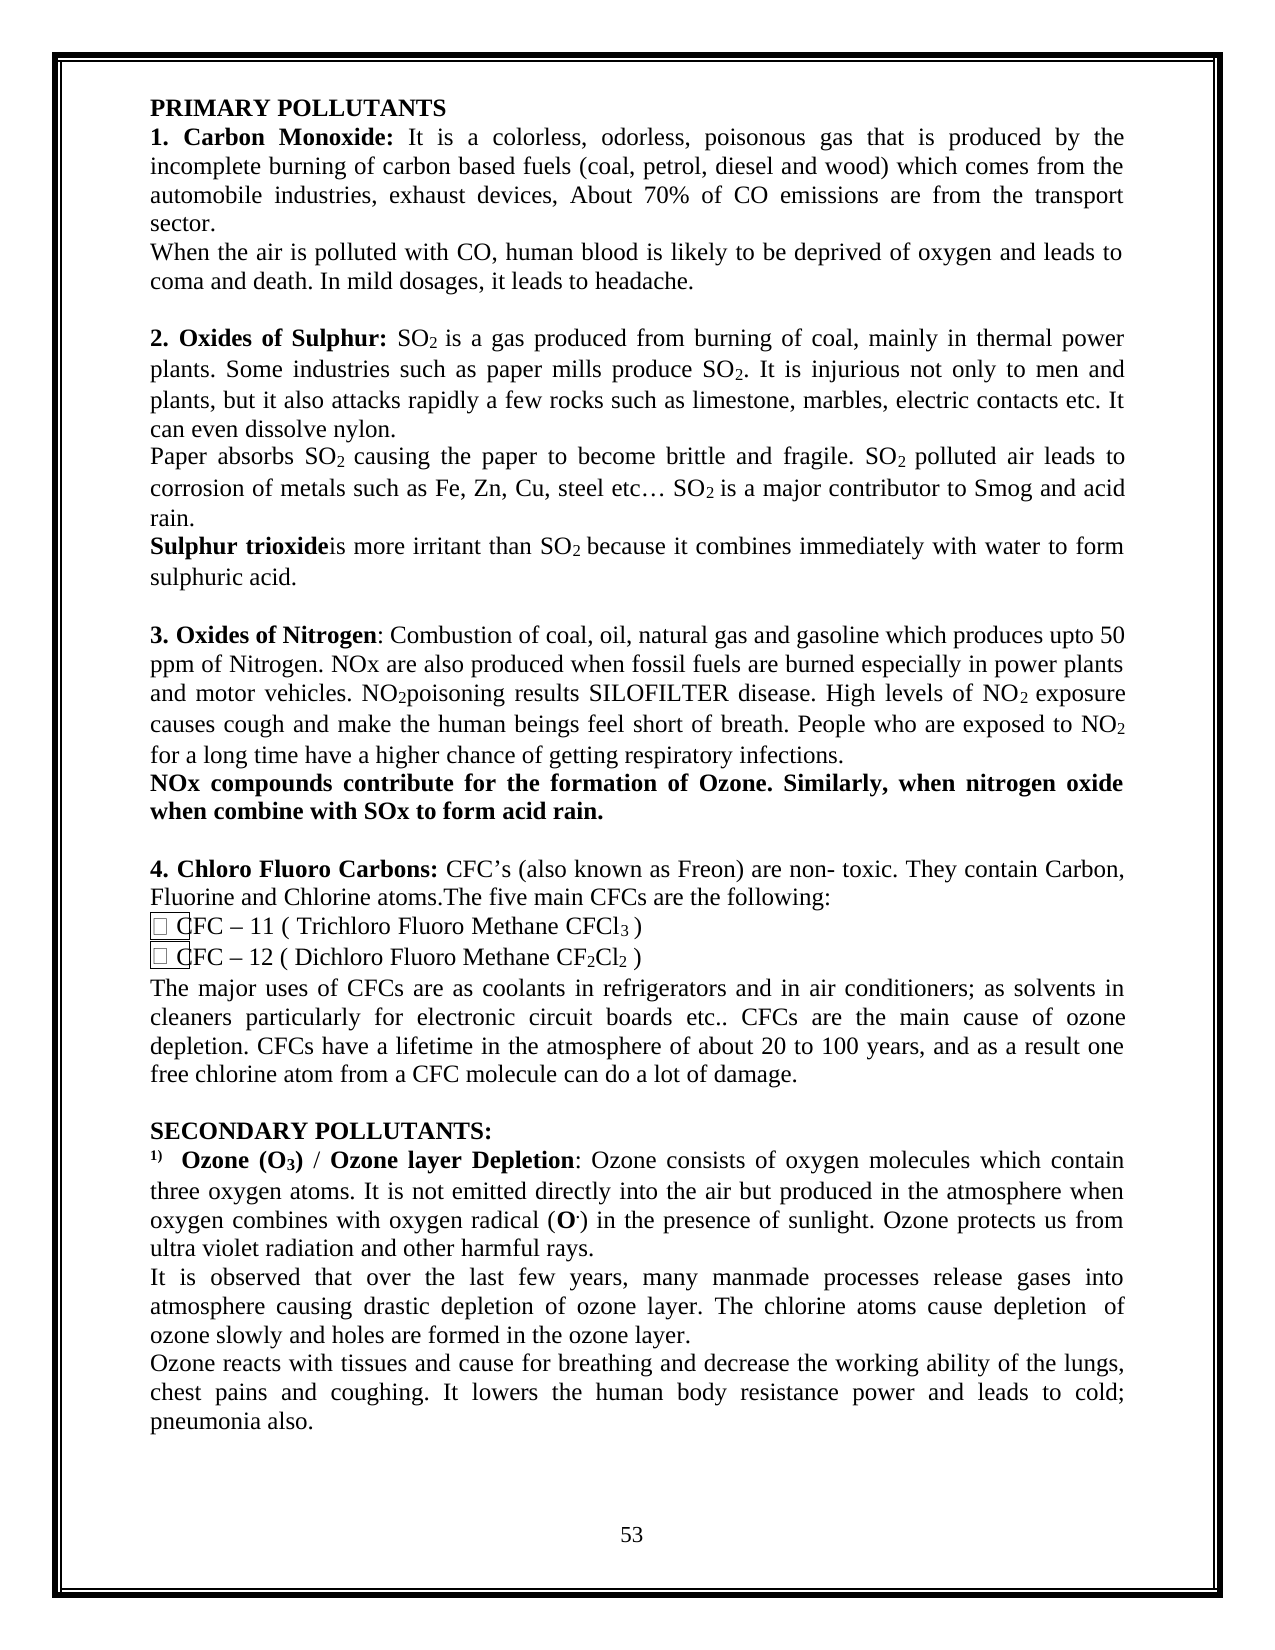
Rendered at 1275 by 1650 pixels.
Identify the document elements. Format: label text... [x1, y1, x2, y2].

text The major uses of CFCs are as coolants in refrigerators and in air conditioners; as solvents in cleaners particularly for electronic circuit boards etc.. CFCs are the main cause of ozone depletion. CFCs have a lifetime in the atmosphere of about 20 to 100 years, and as a result one free chlorine atom from a CFC molecule can do a lot of damage. [150, 973, 1126, 1088]
list Chloro Fluoro Carbons: CFC’s (also known as Freon) are non- toxic. They contain Carbon, Fluorine and Chlorine atoms.The five main CFCs are the following: [150, 854, 1126, 911]
text Sulphur trioxideis more irritant than SO2 because it combines immediately with water to form sulphuric acid. [150, 532, 1125, 591]
picture [151, 942, 176, 968]
text When the air is polluted with CO, human blood is likely to be deprived of oxygen and leads to coma and death. In mild dosages, it leads to headache. [150, 237, 1124, 295]
subtitle PRIMARY POLLUTANTS [150, 94, 1142, 122]
list Oxides of Sulphur: SO2 is a gas produced from burning of coal, mainly in thermal power plants. Some industries such as paper mills produce SO2. It is injurious not only to men and plants, but it also attacks rapidly a few rocks such as limestone, marbles, electric contacts etc. It can even dissolve nylon. [150, 323, 1125, 443]
text CFC – 11 ( Trichloro Fluoro Methane CFCl3 ) CFC – 12 ( Dichloro Fluoro Methane CF2Cl2 ) [176, 911, 642, 973]
subtitle NOx compounds contribute for the formation of Ozone. Similarly, when nitrogen oxide when combine with SOx to form acid rain. [150, 768, 1125, 825]
list Ozone (O3) / Ozone layer Depletion: Ozone consists of oxygen molecules which contain three oxygen atoms. It is not emitted directly into the air but produced in the atmosphere when oxygen combines with oxygen radical (O.) in the presence of sunlight. Ozone protects us from ultra violet radiation and other harmful rays. [150, 1145, 1125, 1262]
text It is observed that over the last few years, many manmade processes release gases into atmosphere causing drastic depletion of ozone layer. The chlorine atoms cause depletion of ozone slowly and holes are formed in the ozone layer. [150, 1262, 1125, 1348]
list Oxides of Nitrogen: Combustion of coal, oil, natural gas and gasoline which produces upto 50 ppm of Nitrogen. NOx are also produced when fossil fuels are burned especially in power plants and motor vehicles. NO2poisoning results SILOFILTER disease. High levels of NO2 exposure causes cough and make the human beings feel short of breath. People who are exposed to NO2 for a long time have a higher chance of getting respiratory infections. [150, 620, 1126, 768]
picture [151, 913, 176, 939]
text Paper absorbs SO2 causing the paper to become brittle and fragile. SO2 polluted air leads to corrosion of metals such as Fe, Zn, Cu, steel etc… SO2 is a major contributor to Smog and acid rain. [150, 443, 1126, 532]
list Carbon Monoxide: It is a colorless, odorless, poisonous gas that is produced by the incomplete burning of carbon based fuels (coal, petrol, diesel and wood) which comes from the automobile industries, exhaust devices, About 70% of CO emissions are from the transport sector. [150, 122, 1125, 237]
subtitle SECONDARY POLLUTANTS: [150, 1116, 1142, 1145]
text Ozone reacts with tissues and cause for breathing and decrease the working ability of the lungs, chest pains and coughing. It lowers the human body resistance power and leads to cold; pneumonia also. [150, 1348, 1126, 1435]
